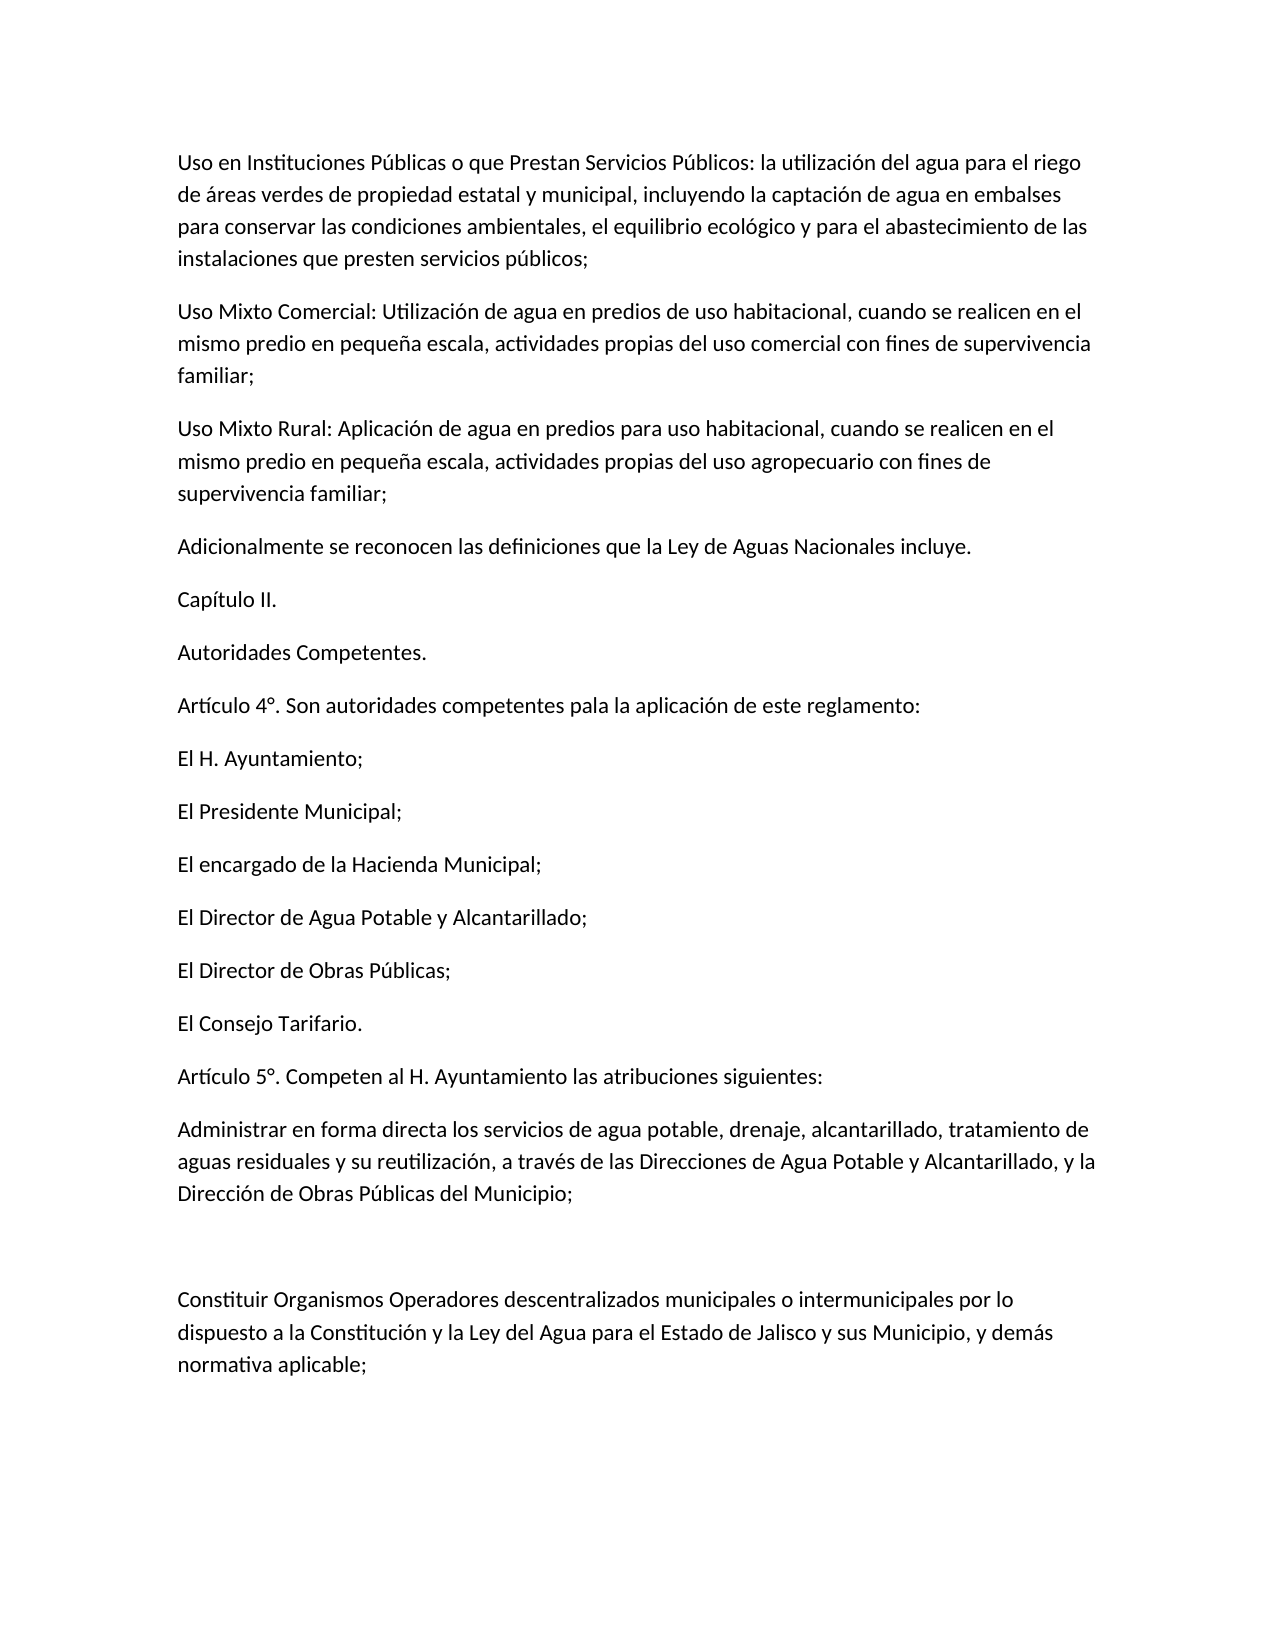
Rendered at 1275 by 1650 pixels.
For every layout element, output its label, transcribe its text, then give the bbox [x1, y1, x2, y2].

text Constituir Organismos Operadores descentralizados municipales o intermunicipales por lo dispuesto a la Constitución y la Ley del Agua para el Estado de Jalisco y sus Municipio, y demás normativa aplicable; [177, 1286, 1098, 1378]
text El Director de Agua Potable y Alcantarillado; [177, 903, 1098, 931]
text Artículo 4°. Son autoridades competentes pala la aplicación de este reglamento: [177, 691, 1098, 719]
text El Presidente Municipal; [177, 797, 1098, 825]
text Administrar en forma directa los servicios de agua potable, drenaje, alcantarillado, tratamiento de aguas residuales y su reutilización, a través de las Direcciones de Agua Potable y Alcantarillado, y la Dirección de Obras Públicas del Municipio; [177, 1115, 1098, 1208]
text El encargado de la Hacienda Municipal; [177, 850, 1098, 878]
text Uso Mixto Comercial: Utilización de agua en predios de uso habitacional, cuando se realicen en el mismo predio en pequeña escala, actividades propias del uso comercial con fines de supervivencia familiar; [177, 297, 1098, 389]
text El H. Ayuntamiento; [177, 744, 1098, 772]
text Capítulo II. [177, 585, 1098, 613]
text Artículo 5°. Competen al H. Ayuntamiento las atribuciones siguientes: [177, 1062, 1098, 1090]
text El Consejo Tarifario. [177, 1009, 1098, 1037]
text Uso en Instituciones Públicas o que Prestan Servicios Públicos: la utilización del agua para el riego de áreas verdes de propiedad estatal y municipal, incluyendo la captación de agua en embalses para conservar las condiciones ambientales, el equilibrio ecológico y para el abastecimiento de las instalaciones que presten servicios públicos; [177, 148, 1098, 272]
text Adicionalmente se reconocen las definiciones que la Ley de Aguas Nacionales incluye. [177, 532, 1098, 560]
text Uso Mixto Rural: Aplicación de agua en predios para uso habitacional, cuando se realicen en el mismo predio en pequeña escala, actividades propias del uso agropecuario con fines de supervivencia familiar; [177, 414, 1098, 507]
text Autoridades Competentes. [177, 638, 1098, 666]
text El Director de Obras Públicas; [177, 956, 1098, 984]
